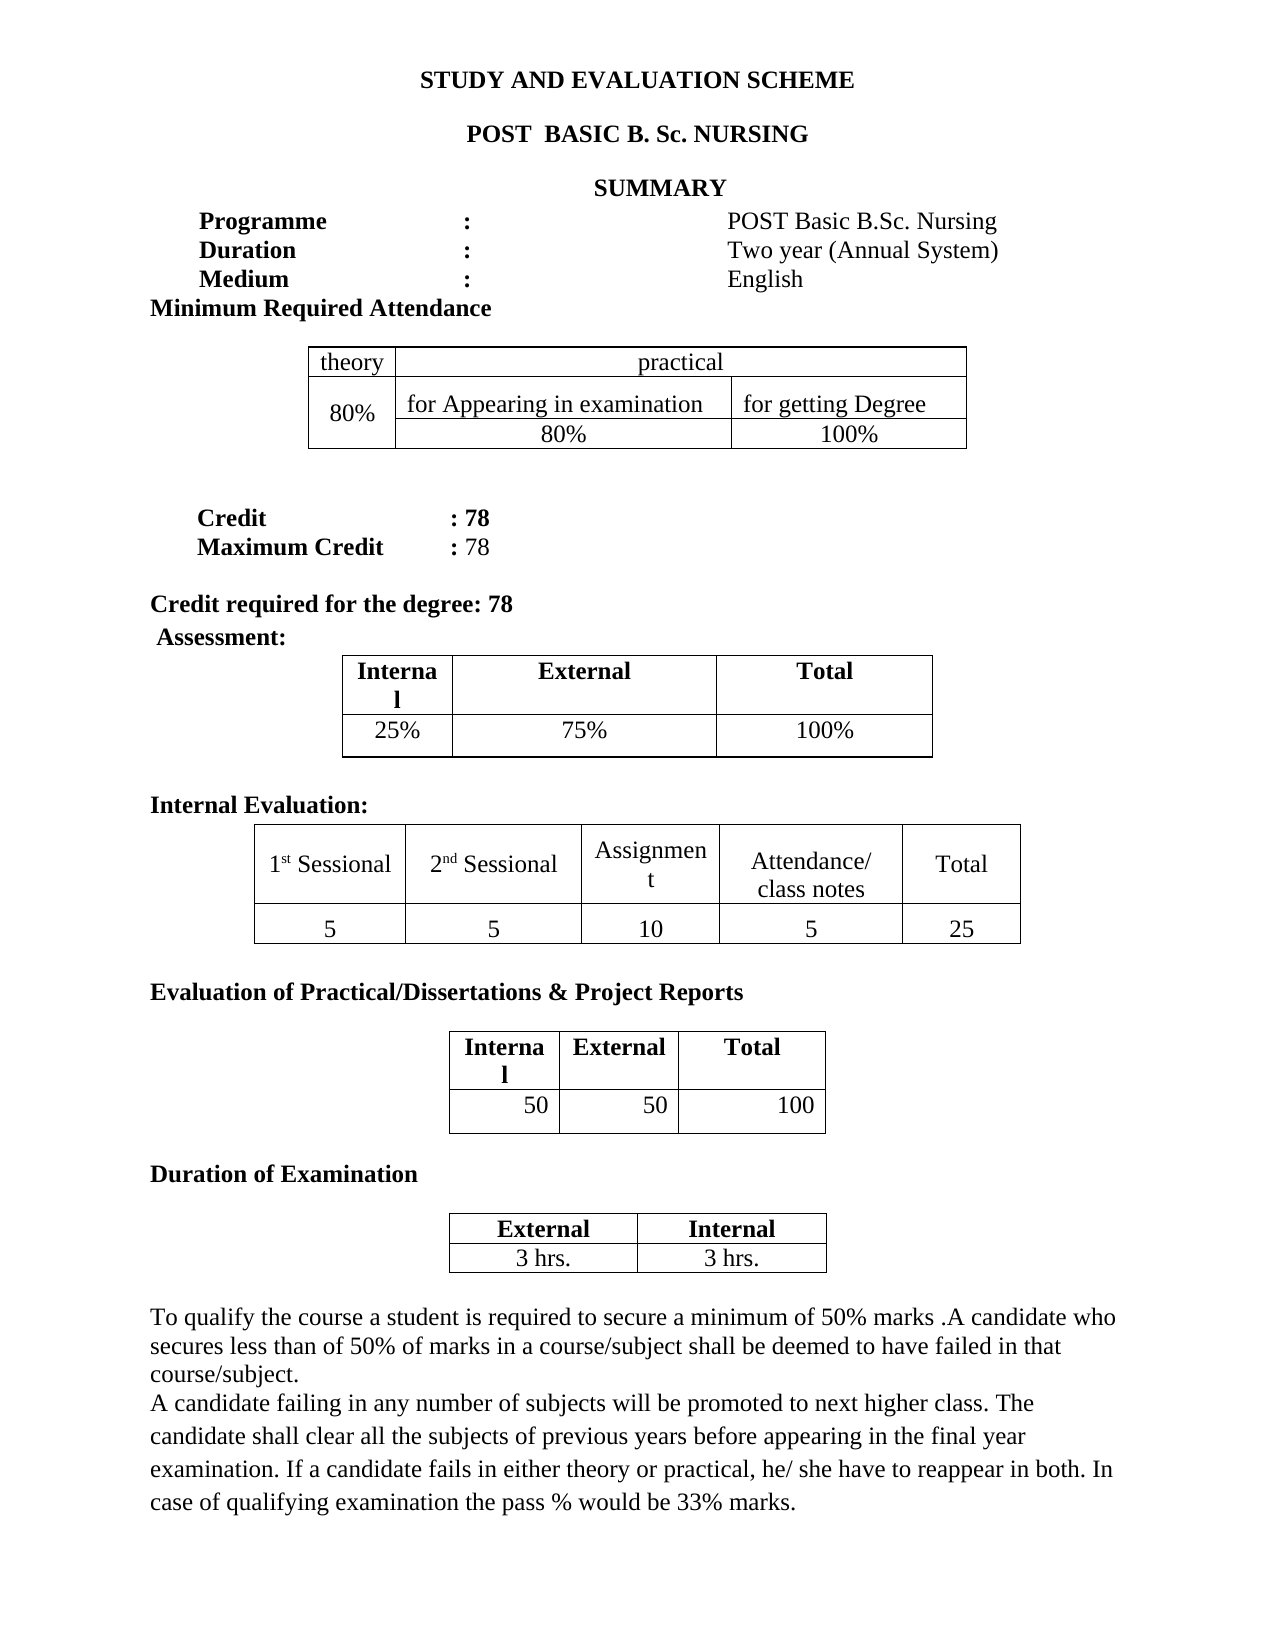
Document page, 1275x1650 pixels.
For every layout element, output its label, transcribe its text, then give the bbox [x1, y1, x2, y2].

table_header 1st Sessional [255, 825, 405, 903]
table_cell Two year (Annual System) [716, 235, 1013, 264]
text Duration of Examination [150, 1159, 1125, 1188]
table_cell 3 hrs. [450, 1244, 637, 1272]
text Credit required for the degree: 78 [150, 589, 1125, 618]
text Maximum Credit : 78 [197, 532, 1125, 561]
table_cell 5 [255, 904, 405, 943]
table_cell 75% [453, 715, 716, 756]
table_cell for Appearing in examination [396, 377, 731, 418]
text POST BASIC B. Sc. NURSING [150, 119, 1125, 148]
text A candidate failing in any number of subjects will be promoted to next higher class. The candidate shall clear all the subjects of previous years before appearing in the final year examination. If a candidate fails in either theory or practical, he/ she have to reappear in both. In case of qualifying examination the pass % would be 33% marks. [150, 1388, 1125, 1516]
table_header External [560, 1032, 678, 1089]
text Assessment: [150, 622, 1125, 651]
text SUMMARY [150, 173, 1125, 202]
table_header POST Basic B.Sc. Nursing [716, 206, 1013, 235]
table_header Total [679, 1032, 825, 1089]
table_header External [450, 1214, 637, 1242]
table_header practical [396, 348, 966, 376]
table_header : [452, 206, 716, 235]
table_cell English [716, 264, 1013, 293]
table_header theory [309, 348, 395, 376]
table_header Internal [450, 1032, 559, 1089]
table_cell for getting Degree [732, 377, 966, 418]
table_cell 25% [343, 715, 452, 756]
table_header Assignment [582, 825, 719, 903]
table_cell : [452, 264, 716, 293]
table_cell 10 [582, 904, 719, 943]
table_cell 80% [396, 419, 731, 448]
table_header Programme [188, 206, 452, 235]
table_cell Medium [188, 264, 452, 293]
table_header Total [717, 656, 932, 714]
table_cell 50 [560, 1090, 678, 1133]
table_cell 80% [309, 377, 395, 448]
table_cell 100 [679, 1090, 825, 1133]
table_cell 50 [450, 1090, 559, 1133]
table_header Internal [343, 656, 452, 714]
table_cell : [452, 235, 716, 264]
table_cell 5 [406, 904, 581, 943]
text To qualify the course a student is required to secure a minimum of 50% marks .A candidate who secures less than of 50% of marks in a course/subject shall be deemed to have failed in that course/subject. [150, 1302, 1125, 1388]
table_cell 100% [717, 715, 932, 756]
table_cell 100% [732, 419, 966, 448]
table_header Total [903, 825, 1020, 903]
table_header 2nd Sessional [406, 825, 581, 903]
text Minimum Required Attendance [150, 293, 1125, 321]
table_header Attendance/ class notes [720, 825, 902, 903]
table_cell 25 [903, 904, 1020, 943]
text STUDY AND EVALUATION SCHEME [150, 66, 1125, 94]
table_cell Duration [188, 235, 452, 264]
table_header External [453, 656, 716, 714]
table_header Internal [638, 1214, 826, 1242]
text Evaluation of Practical/Dissertations & Project Reports [150, 977, 1125, 1006]
text Credit : 78 [197, 503, 1125, 532]
table_cell 5 [720, 904, 902, 943]
table_cell 3 hrs. [638, 1244, 826, 1272]
text Internal Evaluation: [150, 790, 1125, 819]
